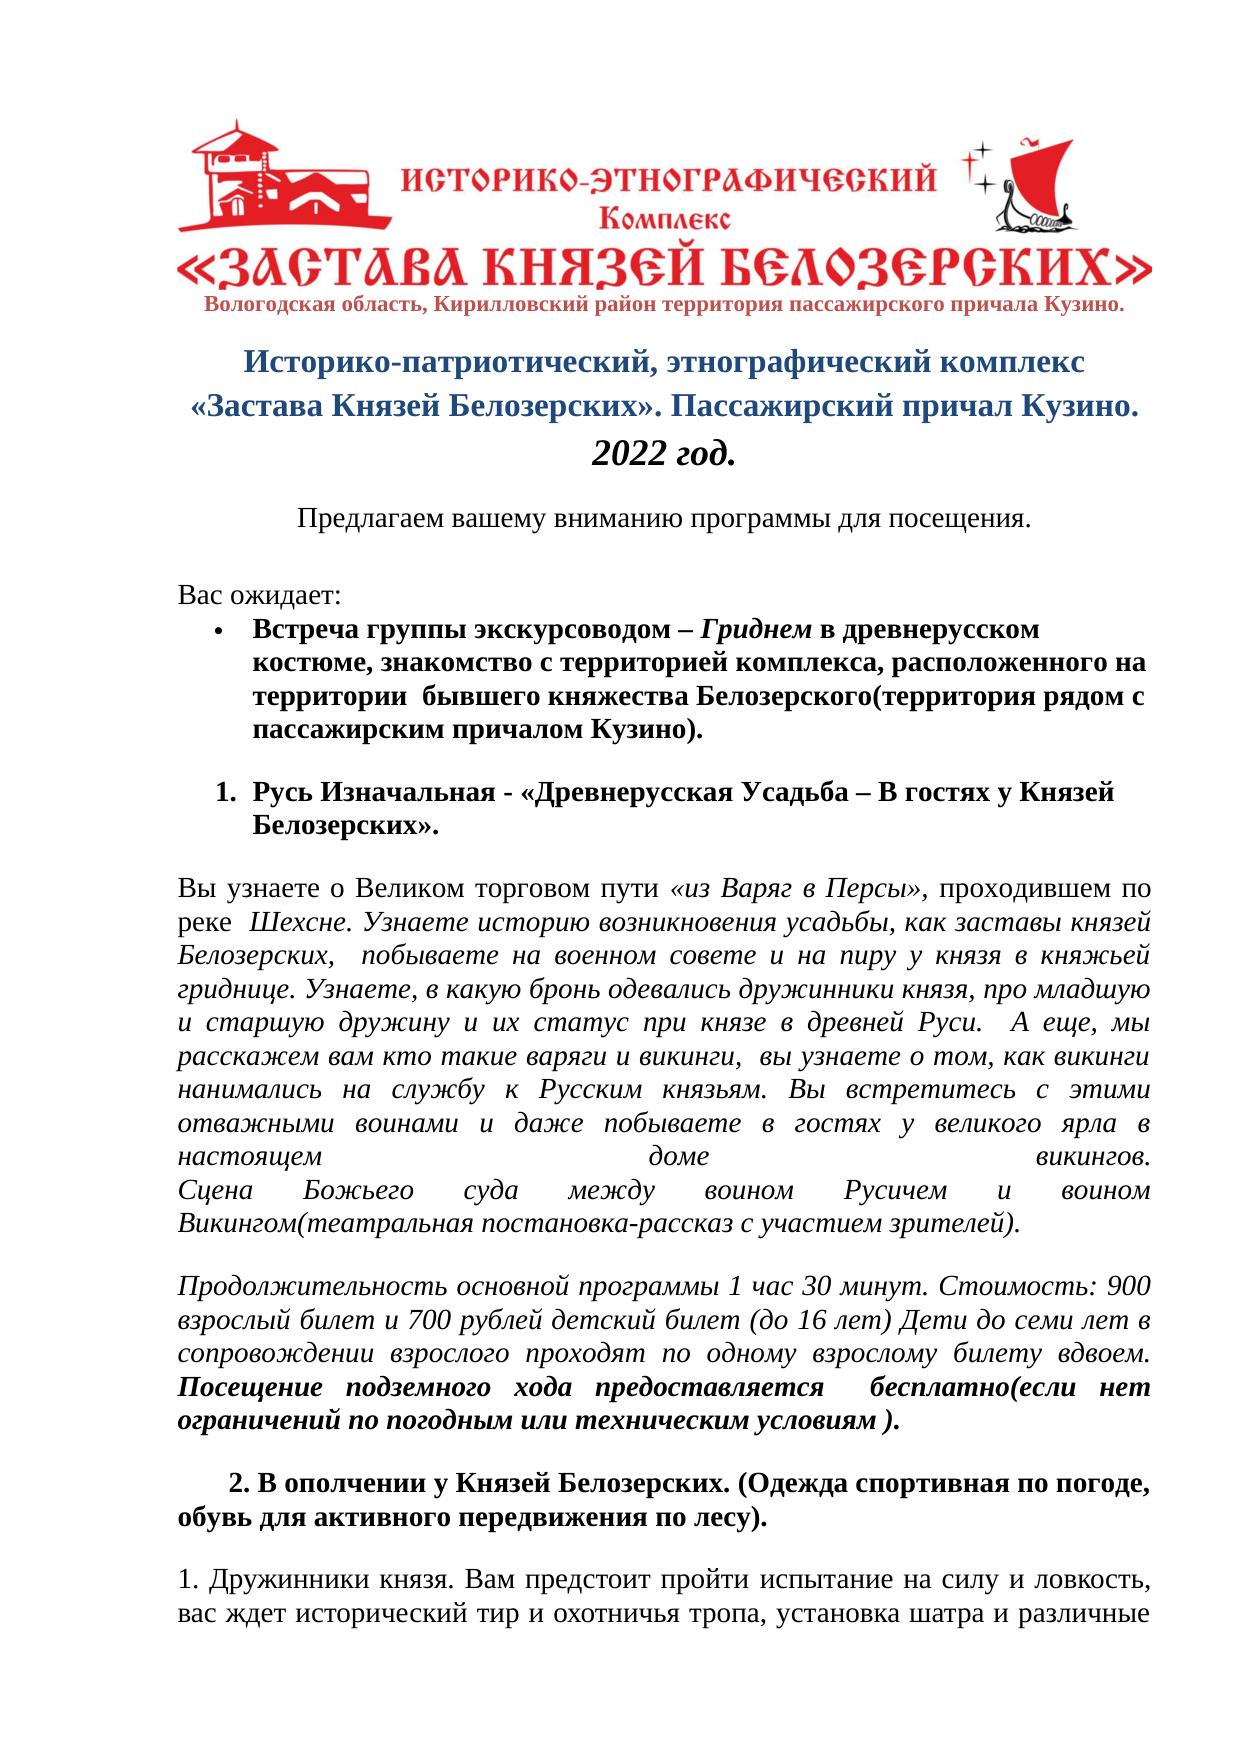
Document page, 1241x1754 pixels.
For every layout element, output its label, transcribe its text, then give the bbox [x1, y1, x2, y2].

text Вологодская область, Кирилловский район территория пассажирского причала Кузино. [177, 290, 1152, 316]
picture [177, 118, 1153, 290]
text Вас ожидает: [177, 577, 1152, 611]
text Продолжительность основной программы 1 час 30 минут. Стоимость: 900 взрослый билет и 700 рублей детский билет (до 16 лет) Дети до семи лет в сопровождении взрослого проходят по одному взрослому билету вдвоем. Посещение подземного хода предоставляется бесплатно(если нет ограничений по погодным или техническим условиям ). [177, 1268, 1152, 1436]
list Встреча группы экскурсоводом – Гриднем в древнерусском костюме, знакомство с территорией комплекса, расположенного на территории бывшего княжества Белозерского(территория рядом с пассажирским причалом Кузино). [215, 611, 1152, 745]
text 2. В ополчении у Князей Белозерских. (Одежда спортивная по погоде, обувь для активного передвижения по лесу). [177, 1465, 1152, 1532]
list Русь Изначальная - «Древнерусская Усадьба – В гостях у Князей Белозерских». [215, 774, 1152, 841]
text Историко-патриотический, этнографический комплекс «Застава Князей Белозерских». Пассажирский причал Кузино. 2022 год. [177, 341, 1152, 473]
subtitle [177, 1561, 1152, 1628]
text Вы узнаете о Великом торговом пути «из Варяг в Персы», проходившем по реке Шехсне. Узнаете историю возникновения усадьбы, как заставы князей Белозерских, побываете на военном совете и на пиру у князя в княжьей гриднице. Узнаете, в какую бронь одевались дружинники князя, про младшую и старшую дружину и их статус при князе в древней Руси. А еще, мы расскажем вам кто такие варяги и викинги, вы узнаете о том, как викинги нанимались на службу к Русским князьям. Вы встретитесь с этими отважными воинами и даже побываете в гостях у великого ярла в настоящем доме викингов. Сцена Божьего суда между воином Русичем и воином Викингом(театральная постановка-рассказ с участием зрителей). [177, 870, 1152, 1239]
text Предлагаем вашему вниманию программы для посещения. [177, 500, 1152, 534]
